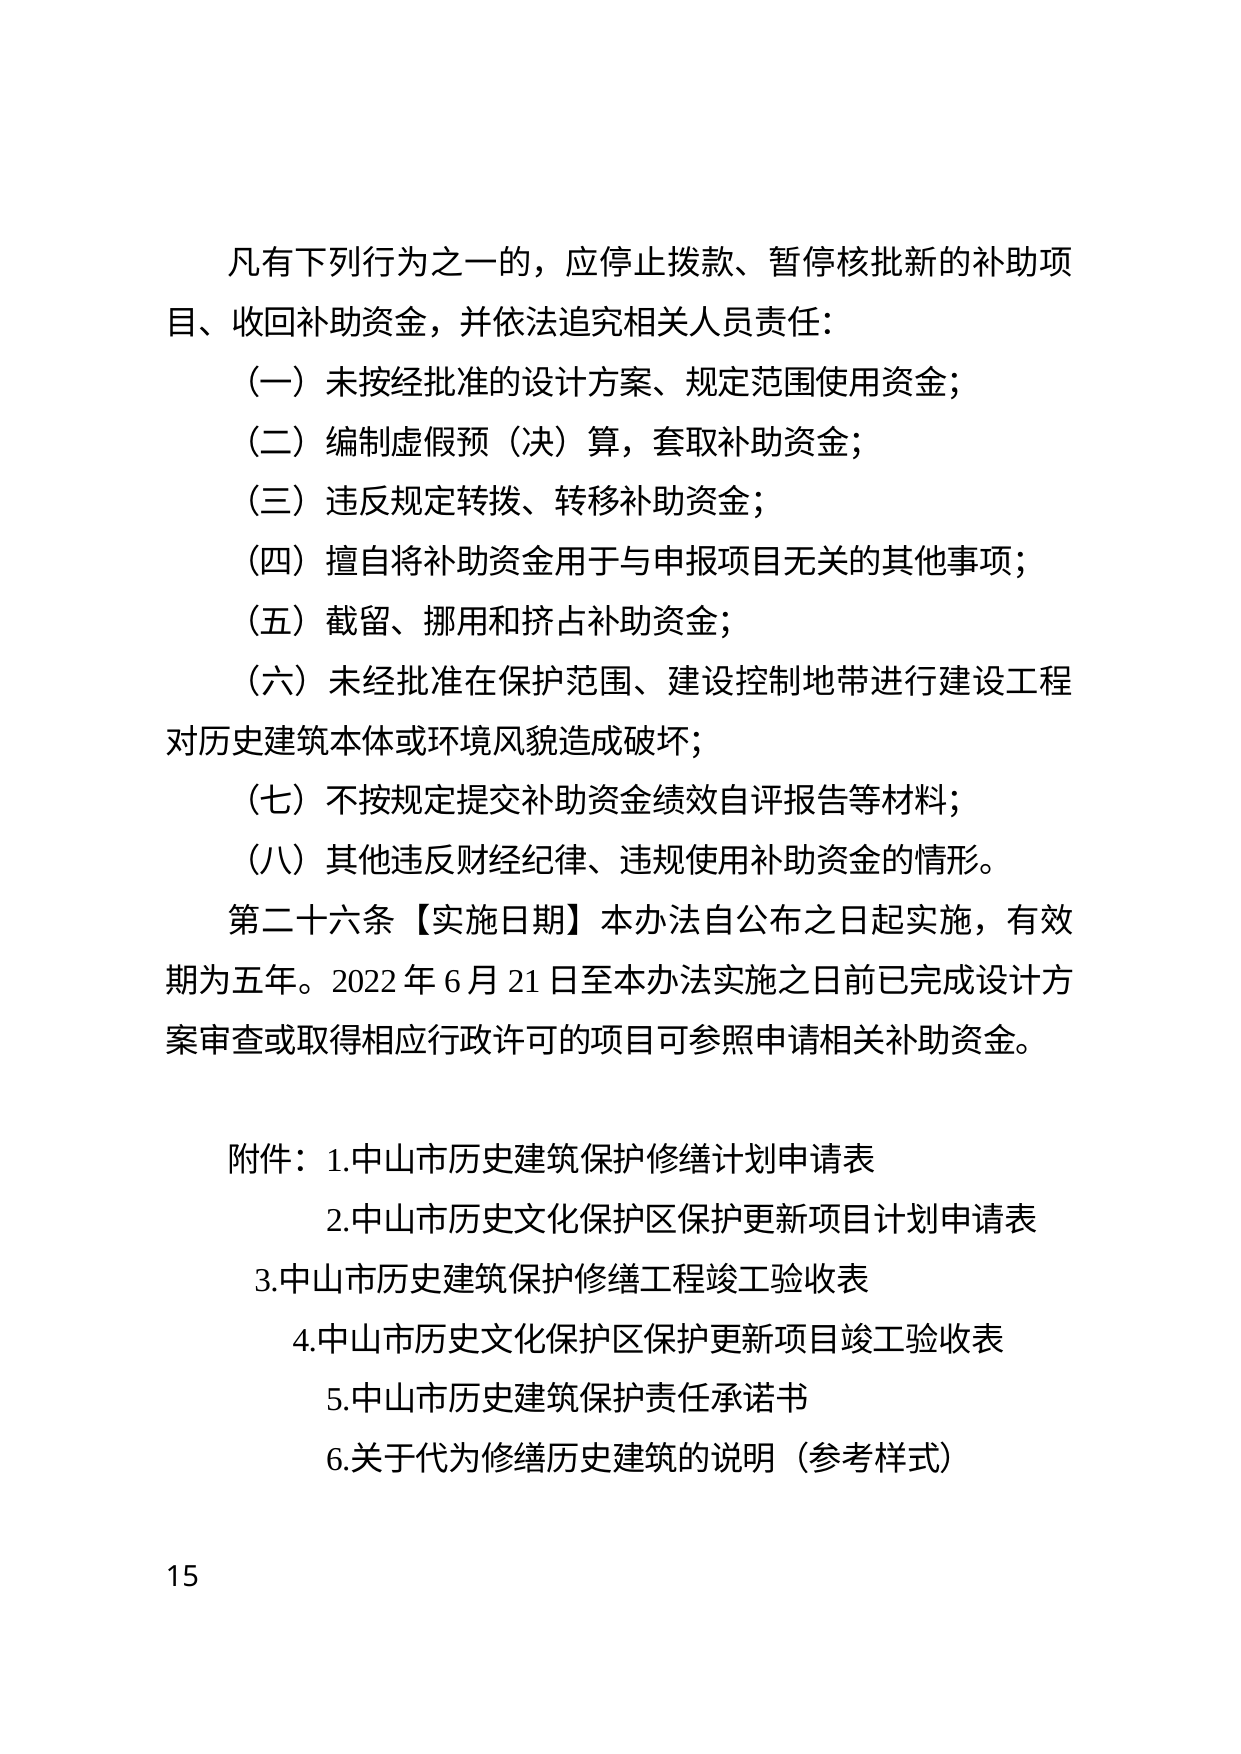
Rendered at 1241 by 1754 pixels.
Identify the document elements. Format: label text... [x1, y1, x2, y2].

text 第二十六条【实施日期】本办法自公布之日起实施，有效期为五年。2022年6月21日至本办法实施之日前已完成设计方案审查或取得相应行政许可的项目可参照申请相关补助资金。 [165, 885, 1075, 1064]
text （二）编制虚假预（决）算，套取补助资金； [165, 406, 1075, 466]
text （四）擅自将补助资金用于与申报项目无关的其他事项； [165, 526, 1075, 586]
text 4.中山市历史文化保护区保护更新项目竣工验收表 [165, 1303, 1075, 1363]
text 3.中山市历史建筑保护修缮工程竣工验收表 [165, 1243, 1075, 1303]
text （八）其他违反财经纪律、违规使用补助资金的情形。 [165, 825, 1075, 885]
text 5.中山市历史建筑保护责任承诺书 [165, 1363, 1075, 1423]
text 附件：1.中山市历史建筑保护修缮计划申请表 [165, 1124, 1075, 1184]
text （七）不按规定提交补助资金绩效自评报告等材料； [165, 765, 1075, 825]
text （六）未经批准在保护范围、建设控制地带进行建设工程，对历史建筑本体或环境风貌造成破坏； [165, 646, 1075, 765]
text 凡有下列行为之一的，应停止拨款、暂停核批新的补助项目、收回补助资金，并依法追究相关人员责任： [165, 227, 1075, 347]
text 2.中山市历史文化保护区保护更新项目计划申请表 [165, 1184, 1075, 1243]
text （三）违反规定转拨、转移补助资金； [165, 466, 1075, 526]
text （五）截留、挪用和挤占补助资金； [165, 586, 1075, 646]
text 6.关于代为修缮历史建筑的说明（参考样式） [165, 1423, 1075, 1483]
text （一）未按经批准的设计方案、规定范围使用资金； [165, 347, 1075, 406]
